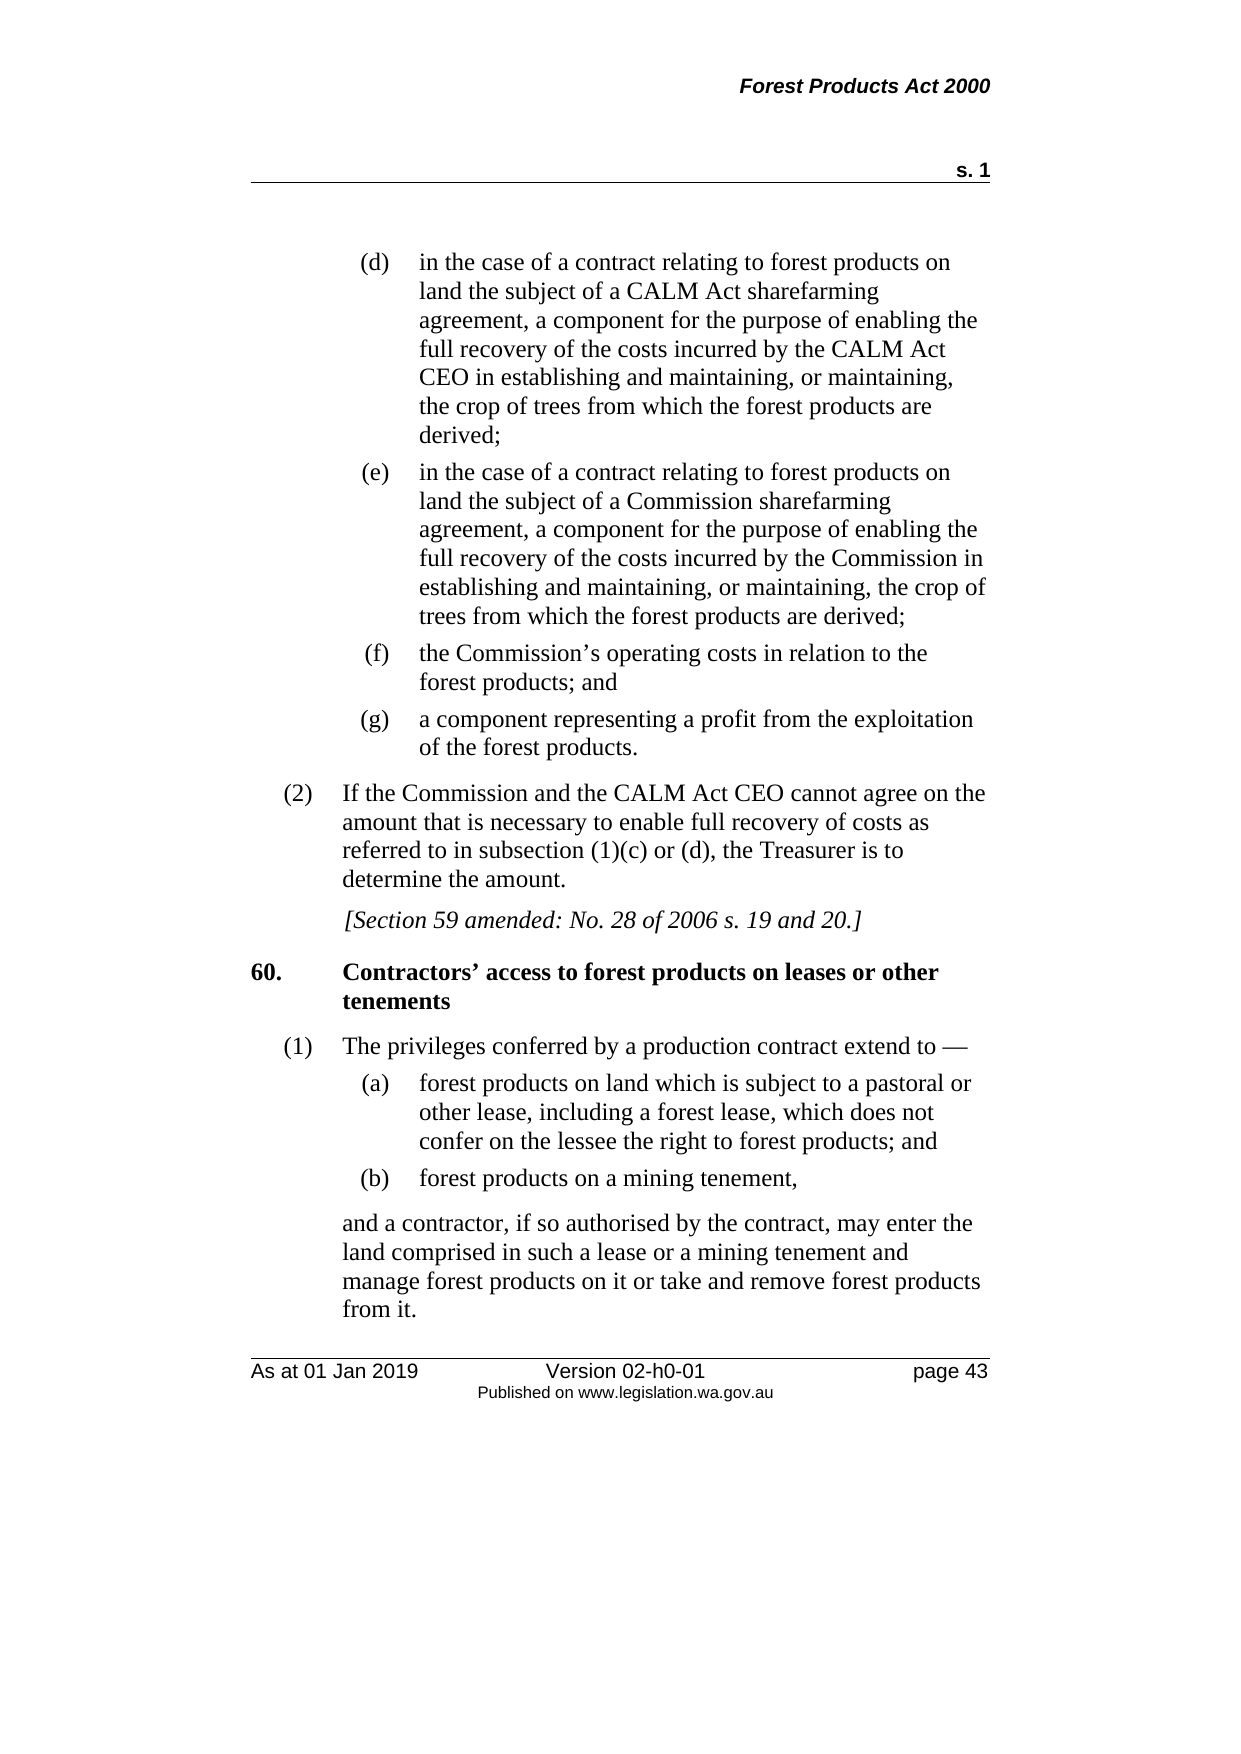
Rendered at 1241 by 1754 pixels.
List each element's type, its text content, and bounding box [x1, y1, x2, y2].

subtitle 60. Contractors’ access to forest products on leases or other tenements [251, 957, 990, 1014]
text (a) forest products on land which is subject to a pastoral or other lease, including a forest lease, which does not confer on the lessee the right to forest products; and [251, 1068, 990, 1154]
text and a contractor, if so authorised by the contract, may enter the land comprised in such a lease or a mining tenement and manage forest products on it or take and remove forest products from it. [251, 1208, 990, 1323]
text (g) a component representing a profit from the exploitation of the forest products. [251, 704, 990, 761]
text (f) the Commission’s operating costs in relation to the forest products; and [251, 638, 990, 695]
text (d) in the case of a contract relating to forest products on land the subject of a CALM Act sharefarming agreement, a component for the purpose of enabling the full recovery of the costs incurred by the CALM Act CEO in establishing and maintaining, or maintaining, the crop of trees from which the forest products are derived; [251, 247, 990, 449]
text (1) The privileges conferred by a production contract extend to — [251, 1031, 990, 1060]
text (2) If the Commission and the CALM Act CEO cannot agree on the amount that is necessary to enable full recovery of costs as referred to in subsection (1)(c) or (d), the Treasurer is to determine the amount. [251, 778, 990, 893]
text (b) forest products on a mining tenement, [251, 1163, 990, 1192]
text (e) in the case of a contract relating to forest products on land the subject of a Commission sharefarming agreement, a component for the purpose of enabling the full recovery of the costs incurred by the Commission in establishing and maintaining, or maintaining, the crop of trees from which the forest products are derived; [251, 457, 990, 629]
text [Section 59 amended: No. 28 of 2006 s. 19 and 20.] [251, 905, 990, 934]
